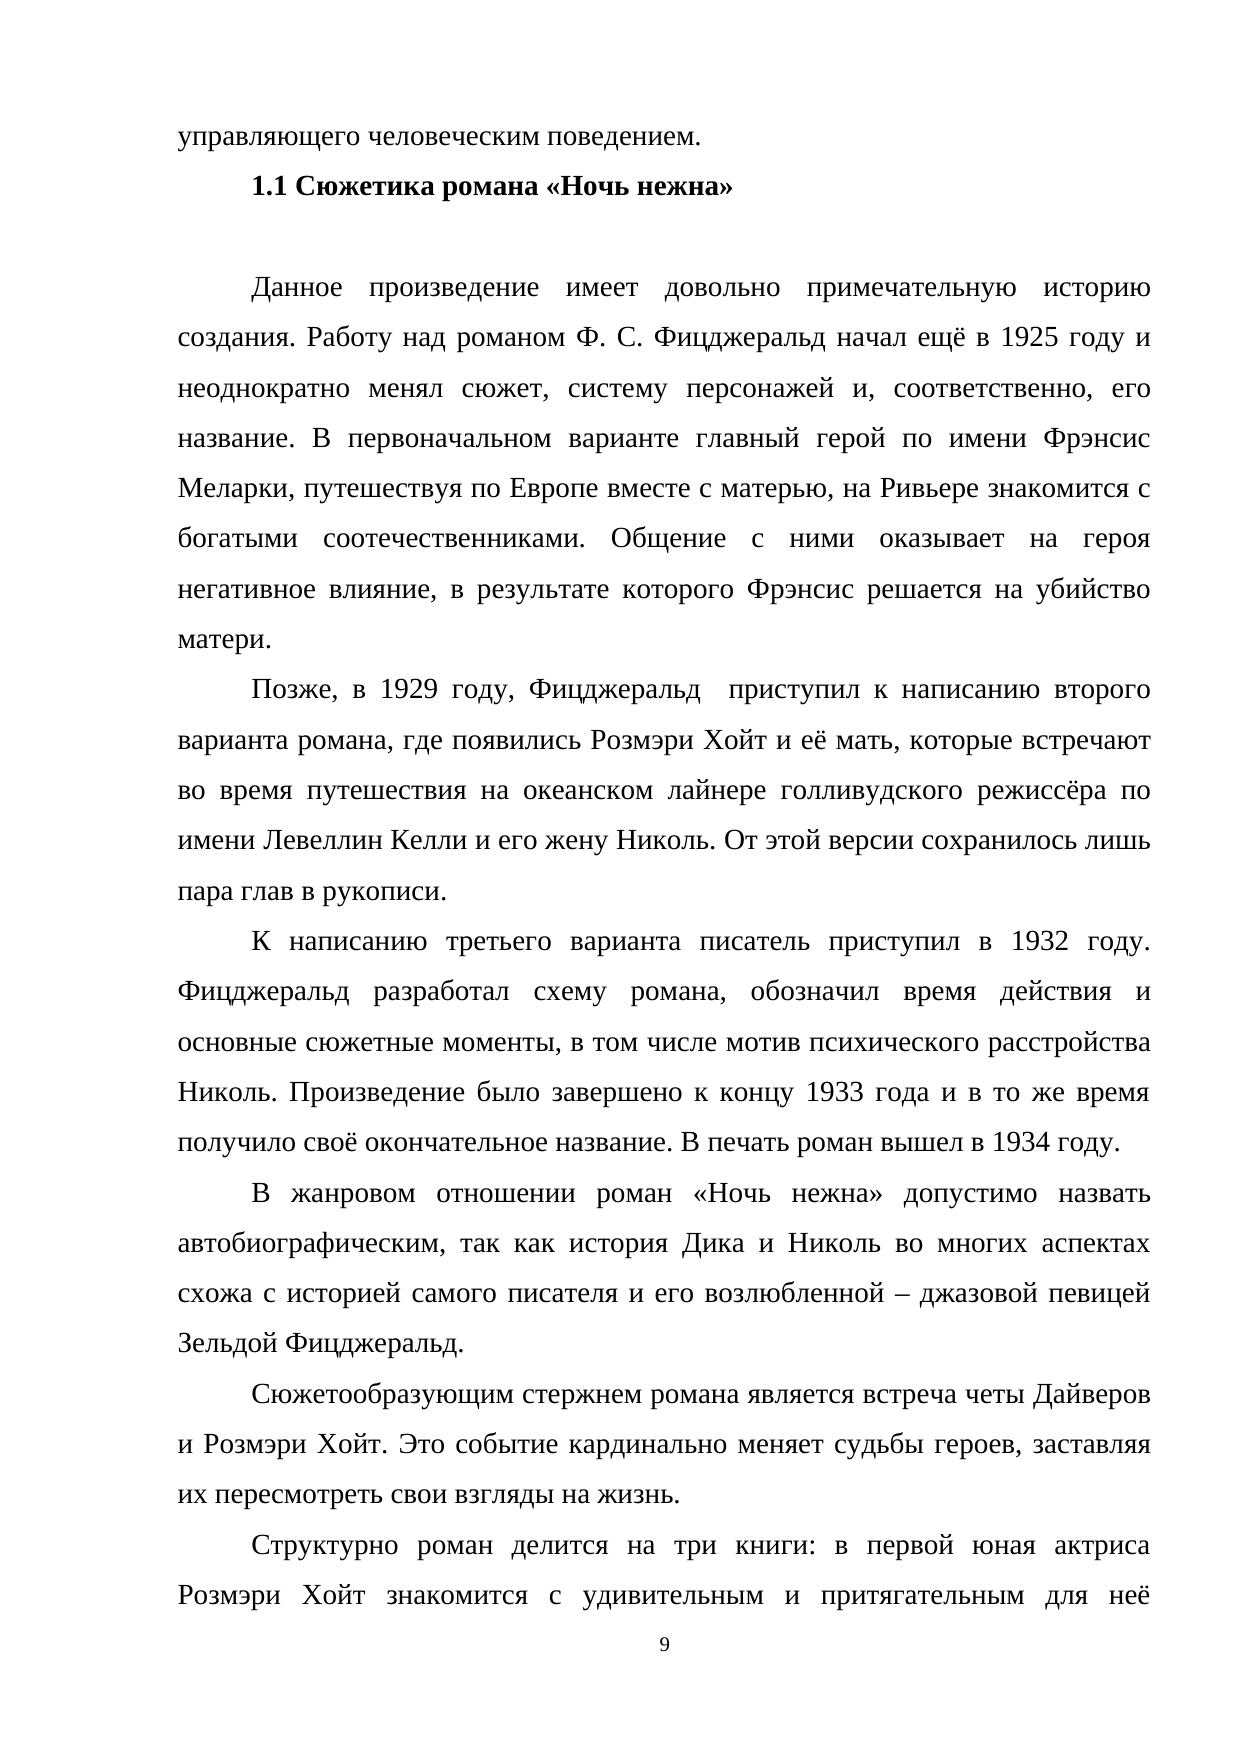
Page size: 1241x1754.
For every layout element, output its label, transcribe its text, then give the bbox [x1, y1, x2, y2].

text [177, 118, 1152, 152]
text Позже, в 1929 году, Фицджеральд приступил к написанию второго варианта романа, где появились Розмэри Хойт и её мать, которые встречают во время путешествия на океанском лайнере голливудского режиссёра по имени Левеллин Келли и его жену Николь. От этой версии сохранилось лишь пара глав в рукописи. [177, 672, 1152, 906]
text Данное произведение имеет довольно примечательную историю создания. Работу над романом Ф. С. Фицджеральд начал ещё в 1925 году и неоднократно менял сюжет, систему персонажей и, соответственно, его название. В первоначальном варианте главный герой по имени Фрэнсис Меларки, путешествуя по Европе вместе с матерью, на Ривьере знакомится с богатыми соотечественниками. Общение с ними оказывает на героя негативное влияние, в результате которого Фрэнсис решается на убийство матери. [177, 269, 1152, 655]
text Сюжетообразующим стержнем романа является встреча четы Дайверов и Розмэри Хойт. Это событие кардинально меняет судьбы героев, заставляя их пересмотреть свои взгляды на жизнь. [177, 1376, 1152, 1510]
text К написанию третьего варианта писатель приступил в 1932 году. Фицджеральд разработал схему романа, обозначил время действия и основные сюжетные моменты, в том числе мотив психического расстройства Николь. Произведение было завершено к концу 1933 года и в то же время получило своё окончательное название. В печать роман вышел в 1934 году. [177, 923, 1152, 1158]
subtitle 1.1 Сюжетика романа «Ночь нежна» [177, 168, 1152, 202]
text В жанровом отношении роман «Ночь нежна» допустимо назвать автобиографическим, так как история Дика и Николь во многих аспектах схожа с историей самого писателя и его возлюбленной – джазовой певицей Зельдой Фицджеральд. [177, 1175, 1152, 1359]
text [177, 1527, 1152, 1611]
